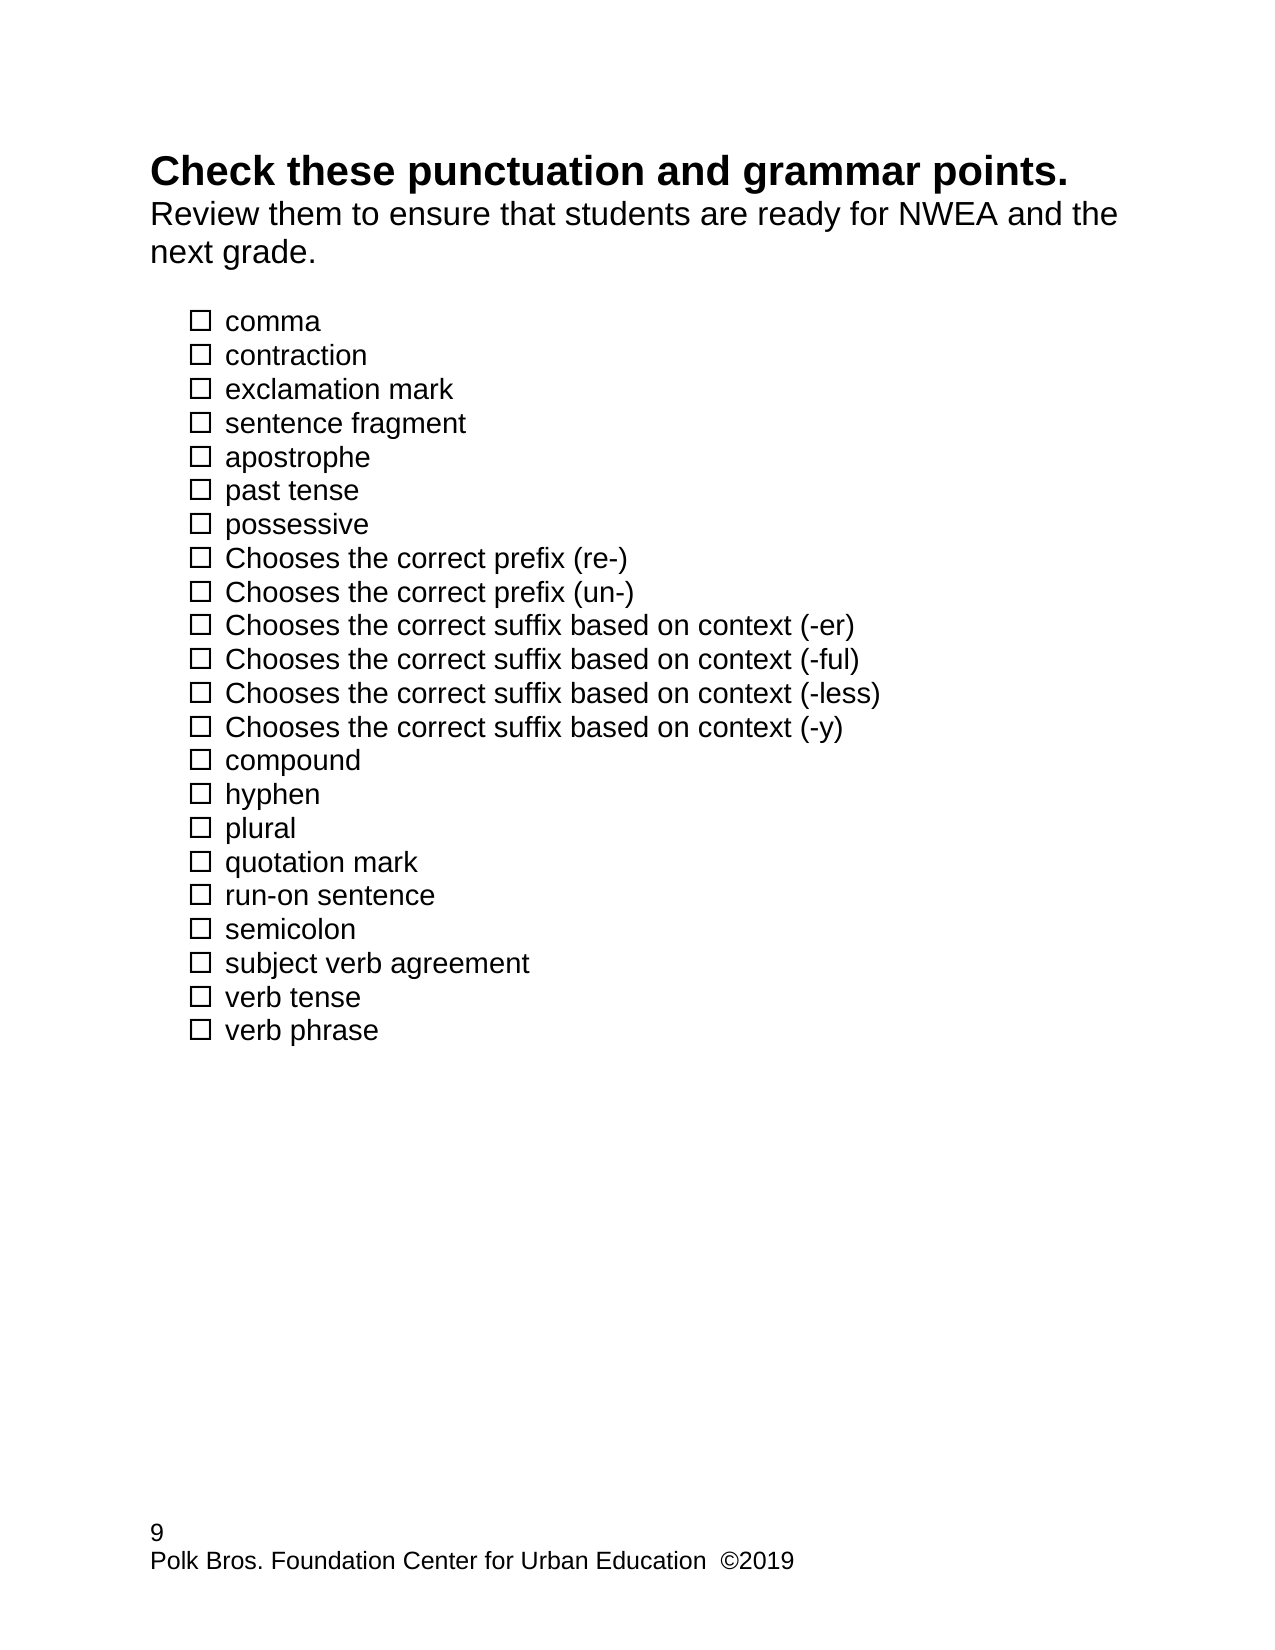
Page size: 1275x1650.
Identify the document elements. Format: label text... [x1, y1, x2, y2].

list Chooses the correct prefix (un-) [187, 574, 938, 608]
list Chooses the correct suffix based on context (-er) [187, 608, 1110, 642]
text Check these punctuation and grammar points. [150, 146, 1125, 194]
list contraction [187, 338, 824, 372]
list exclamation mark [187, 372, 824, 406]
text Review them to ensure that students are ready for NWEA and the next grade. [150, 194, 1125, 271]
list sentence fragment [187, 406, 835, 439]
list Chooses the correct prefix (re-) [187, 541, 938, 574]
list possessive [187, 507, 760, 541]
list compound [187, 743, 1110, 777]
list apostrophe [187, 439, 760, 473]
list Chooses the correct suffix based on context (-ful) [187, 642, 1110, 676]
list plural [187, 811, 1110, 844]
list semicolon [187, 912, 1110, 946]
list comma [187, 304, 824, 338]
list subject verb agreement [187, 946, 1110, 979]
list Chooses the correct suffix based on context (-less) [187, 676, 1110, 709]
list quotation mark [187, 844, 1110, 878]
list verb phrase [187, 1013, 1110, 1047]
list Chooses the correct suffix based on context (-y) [187, 709, 1110, 743]
list run-on sentence [187, 878, 1110, 912]
list hyphen [187, 777, 1110, 811]
list verb tense [187, 979, 1110, 1013]
list past tense [187, 473, 760, 507]
